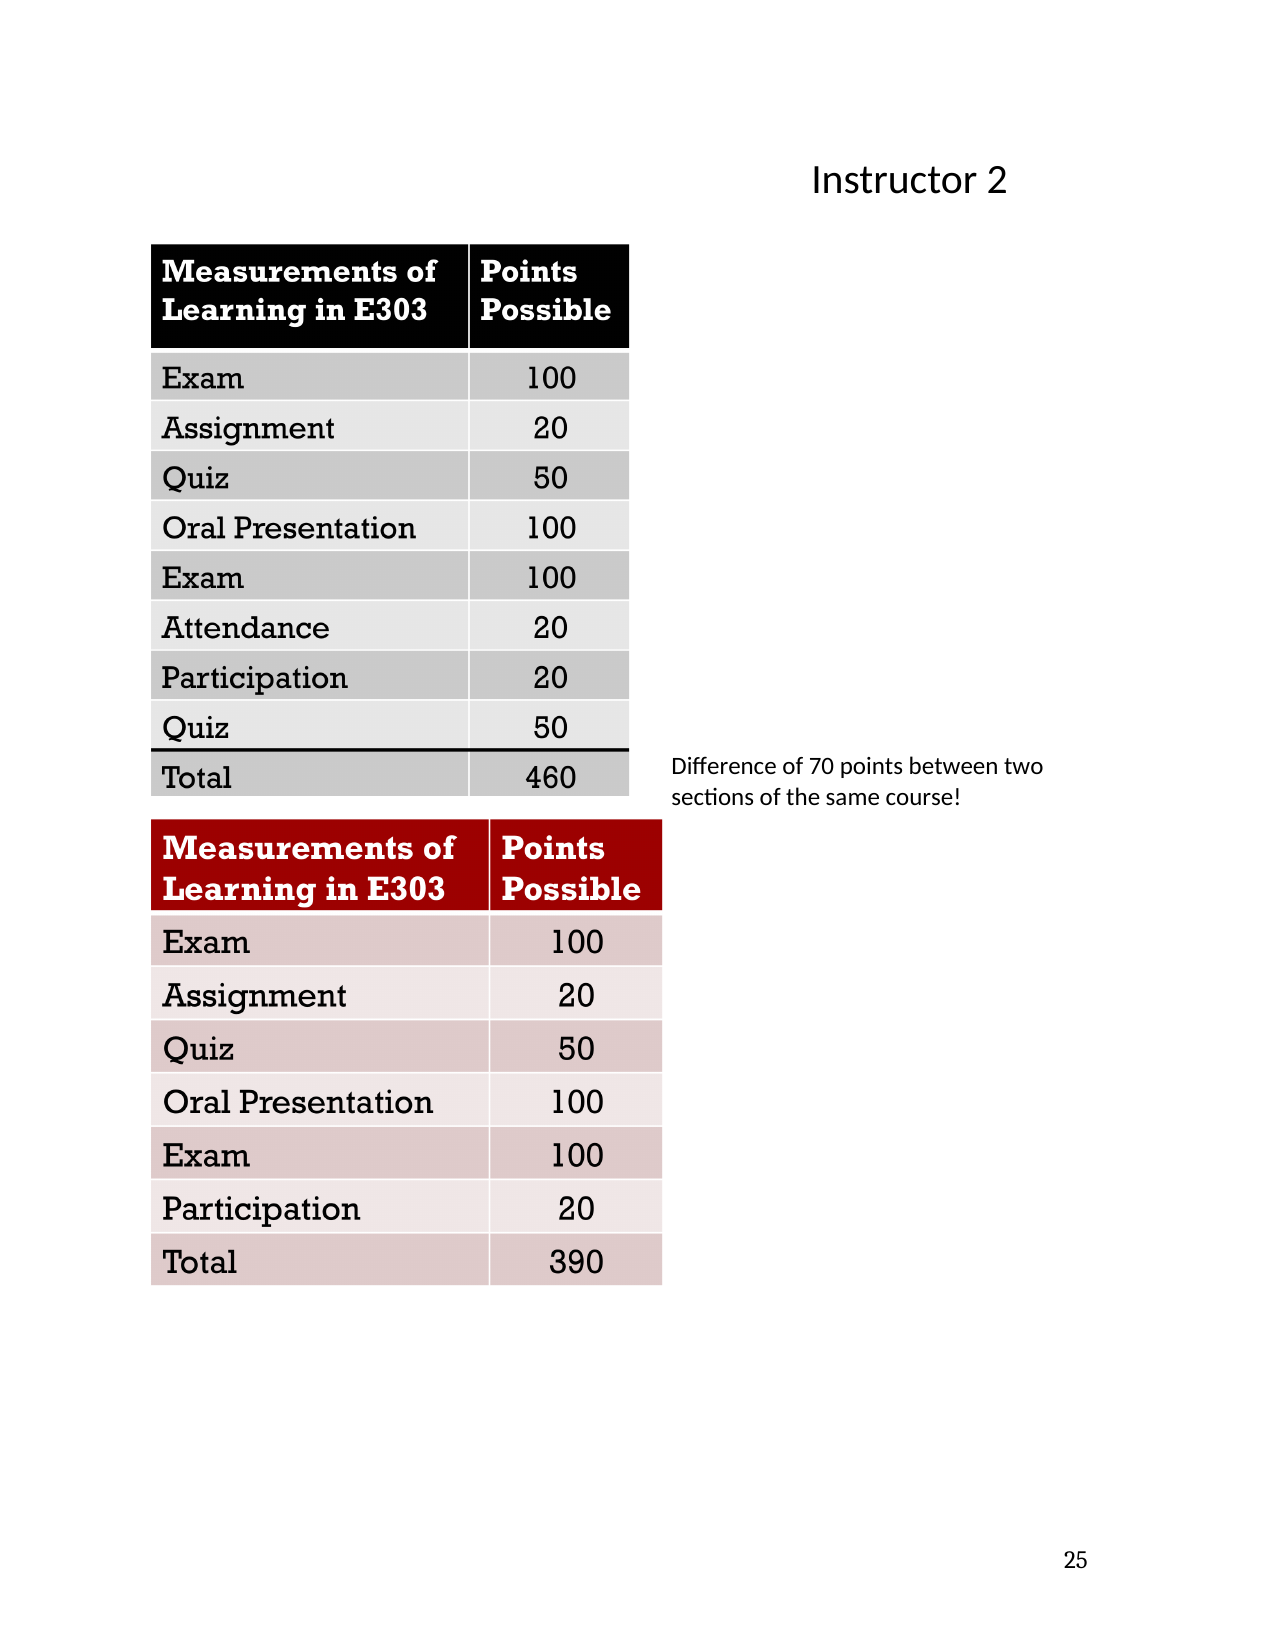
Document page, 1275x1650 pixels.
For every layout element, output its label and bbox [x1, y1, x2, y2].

picture [150, 243, 629, 793]
picture [150, 818, 663, 1286]
